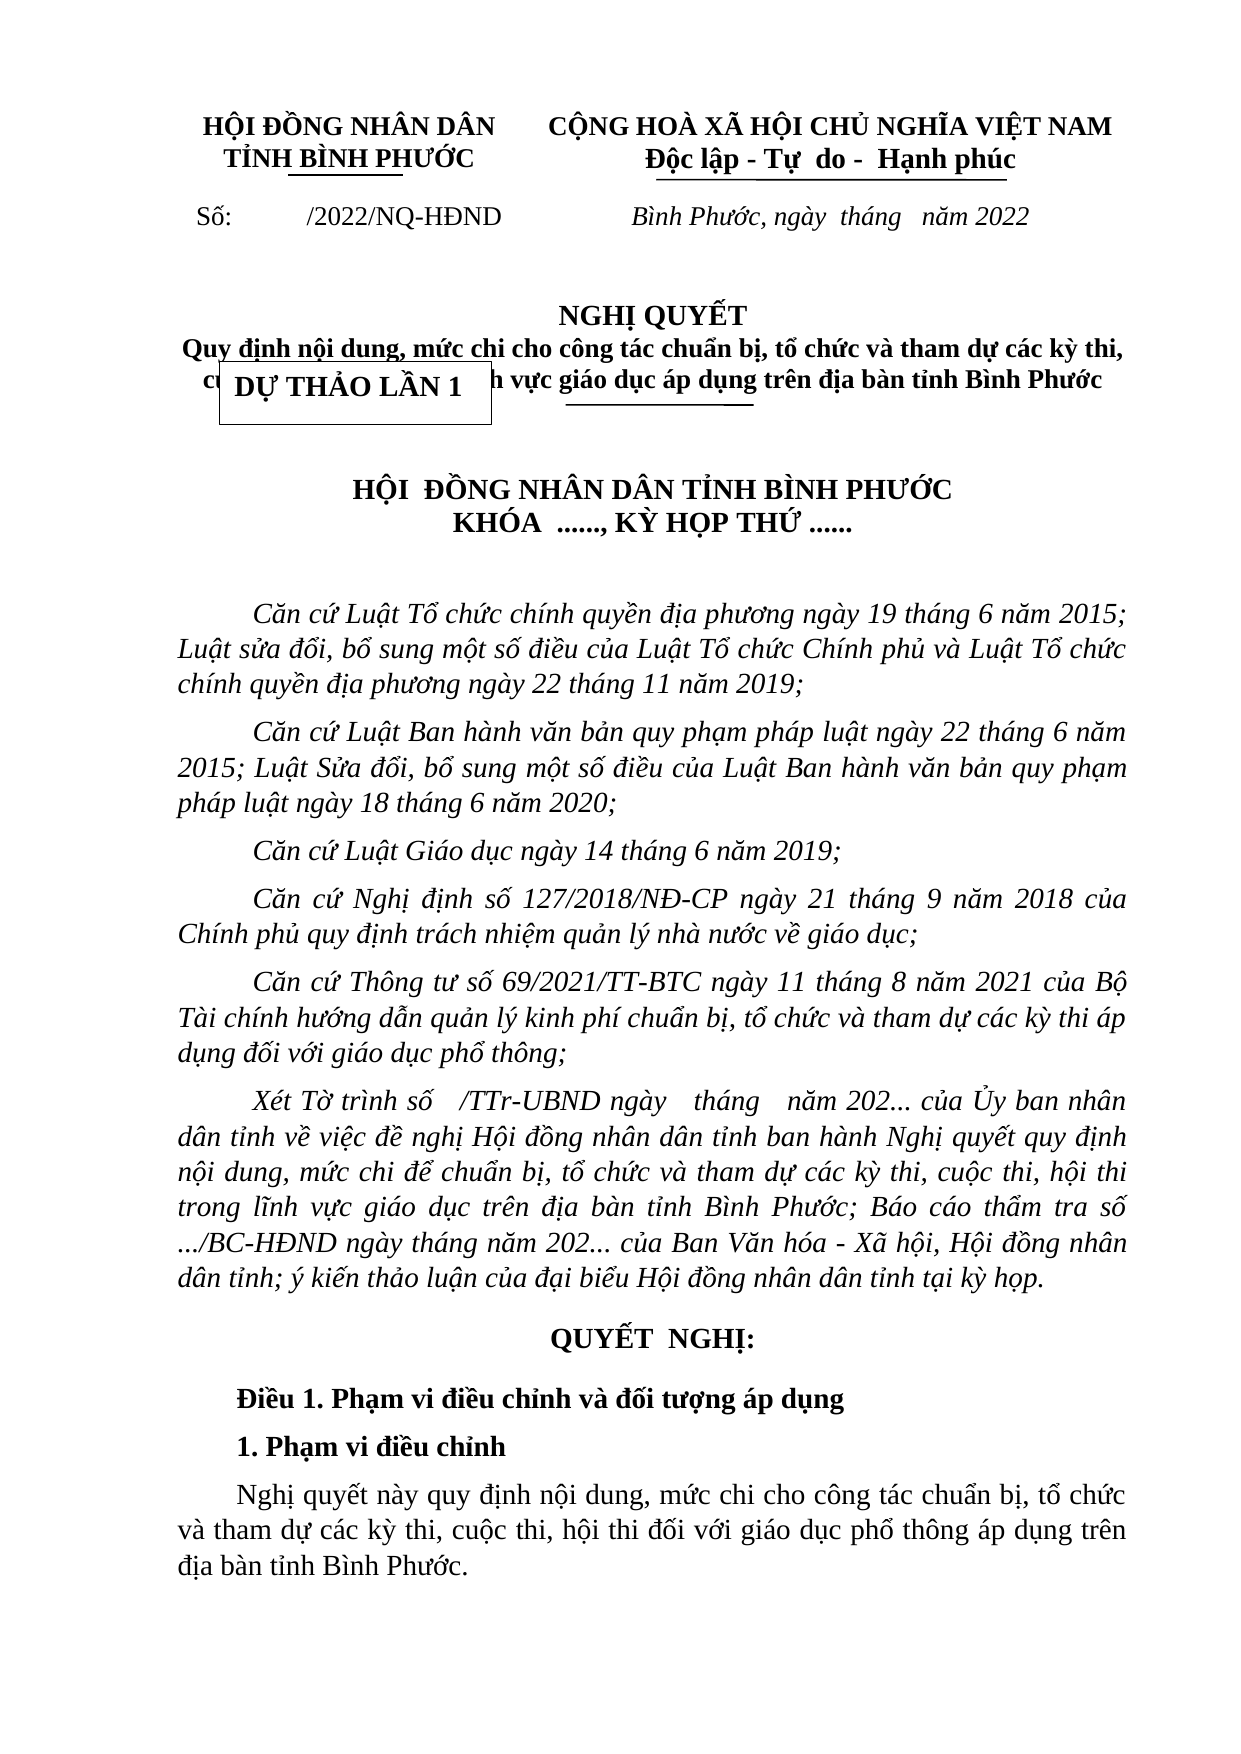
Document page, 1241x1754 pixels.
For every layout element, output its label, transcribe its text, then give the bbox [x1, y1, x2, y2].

text 1. Phạm vi điều chỉnh [177, 1428, 1128, 1463]
text HỘI ĐỒNG NHÂN DÂN TỈNH BÌNH PHƯỚC [177, 472, 1128, 506]
text Quy định nội dung, mức chi cho công tác chuẩn bị, tổ chức và tham dự các kỳ thi, cuộc thi, hội thi trong lĩnh vực giáo dục áp dụng trên địa bàn tỉnh Bình Phước [177, 332, 1128, 394]
text KHÓA ......, KỲ HỌP THỨ ...... [177, 506, 1128, 539]
table_header CỘNG HOÀ XÃ HỘI CHỦ NGHĨA VIỆT NAM Độc lập - Tự do - Hạnh phúc [521, 106, 1140, 175]
text Nghị quyết này quy định nội dung, mức chi cho công tác chuẩn bị, tổ chức và tham dự các kỳ thi, cuộc thi, hội thi đối với giáo dục phổ thông áp dụng trên địa bàn tỉnh Bình Phước. [177, 1476, 1128, 1582]
text Căn cứ Luật Tổ chức chính quyền địa phương ngày 19 tháng 6 năm 2015; Luật sửa đổi, bổ sung một số điều của Luật Tổ chức Chính phủ và Luật Tổ chức chính quyền địa phương ngày 22 tháng 11 năm 2019; [177, 595, 1128, 701]
table_header HỘI ĐỒNG NHÂN DÂN TỈNH BÌNH PHƯỚC [177, 106, 521, 175]
text Căn cứ Thông tư số 69/2021/TT-BTC ngày 11 tháng 8 năm 2021 của Bộ Tài chính hướng dẫn quản lý kinh phí chuẩn bị, tổ chức và tham dự các kỳ thi áp dụng đối với giáo dục phổ thông; [177, 963, 1128, 1070]
table_cell Số: /2022/NQ-HĐND [177, 175, 521, 231]
text NGHỊ QUYẾT [177, 298, 1128, 332]
text Xét Tờ trình số /TTr-UBND ngày tháng năm 202... của Ủy ban nhân dân tỉnh về việc đề nghị Hội đồng nhân dân tỉnh ban hành Nghị quyết quy định nội dung, mức chi để chuẩn bị, tổ chức và tham dự các kỳ thi, cuộc thi, hội thi trong lĩnh vực giáo dục trên địa bàn tỉnh Bình Phước; Báo cáo thẩm tra số .../BC-HĐND ngày tháng năm 202... của Ban Văn hóa - Xã hội, Hội đồng nhân dân tỉnh; ý kiến thảo luận của đại biểu Hội đồng nhân dân tỉnh tại kỳ họp. [177, 1082, 1128, 1295]
text Căn cứ Nghị định số 127/2018/NĐ-CP ngày 21 tháng 9 năm 2018 của Chính phủ quy định trách nhiệm quản lý nhà nước về giáo dục; [177, 880, 1128, 951]
text QUYẾT NGHỊ: [177, 1320, 1128, 1355]
text Căn cứ Luật Giáo dục ngày 14 tháng 6 năm 2019; [177, 832, 1128, 868]
table_cell Bình Phước, ngày tháng năm 2022 [521, 175, 1140, 231]
text Điều 1. Phạm vi điều chỉnh và đối tượng áp dụng [177, 1380, 1128, 1416]
text Căn cứ Luật Ban hành văn bản quy phạm pháp luật ngày 22 tháng 6 năm 2015; Luật Sửa đổi, bổ sung một số điều của Luật Ban hành văn bản quy phạm pháp luật ngày 18 tháng 6 năm 2020; [177, 713, 1128, 820]
